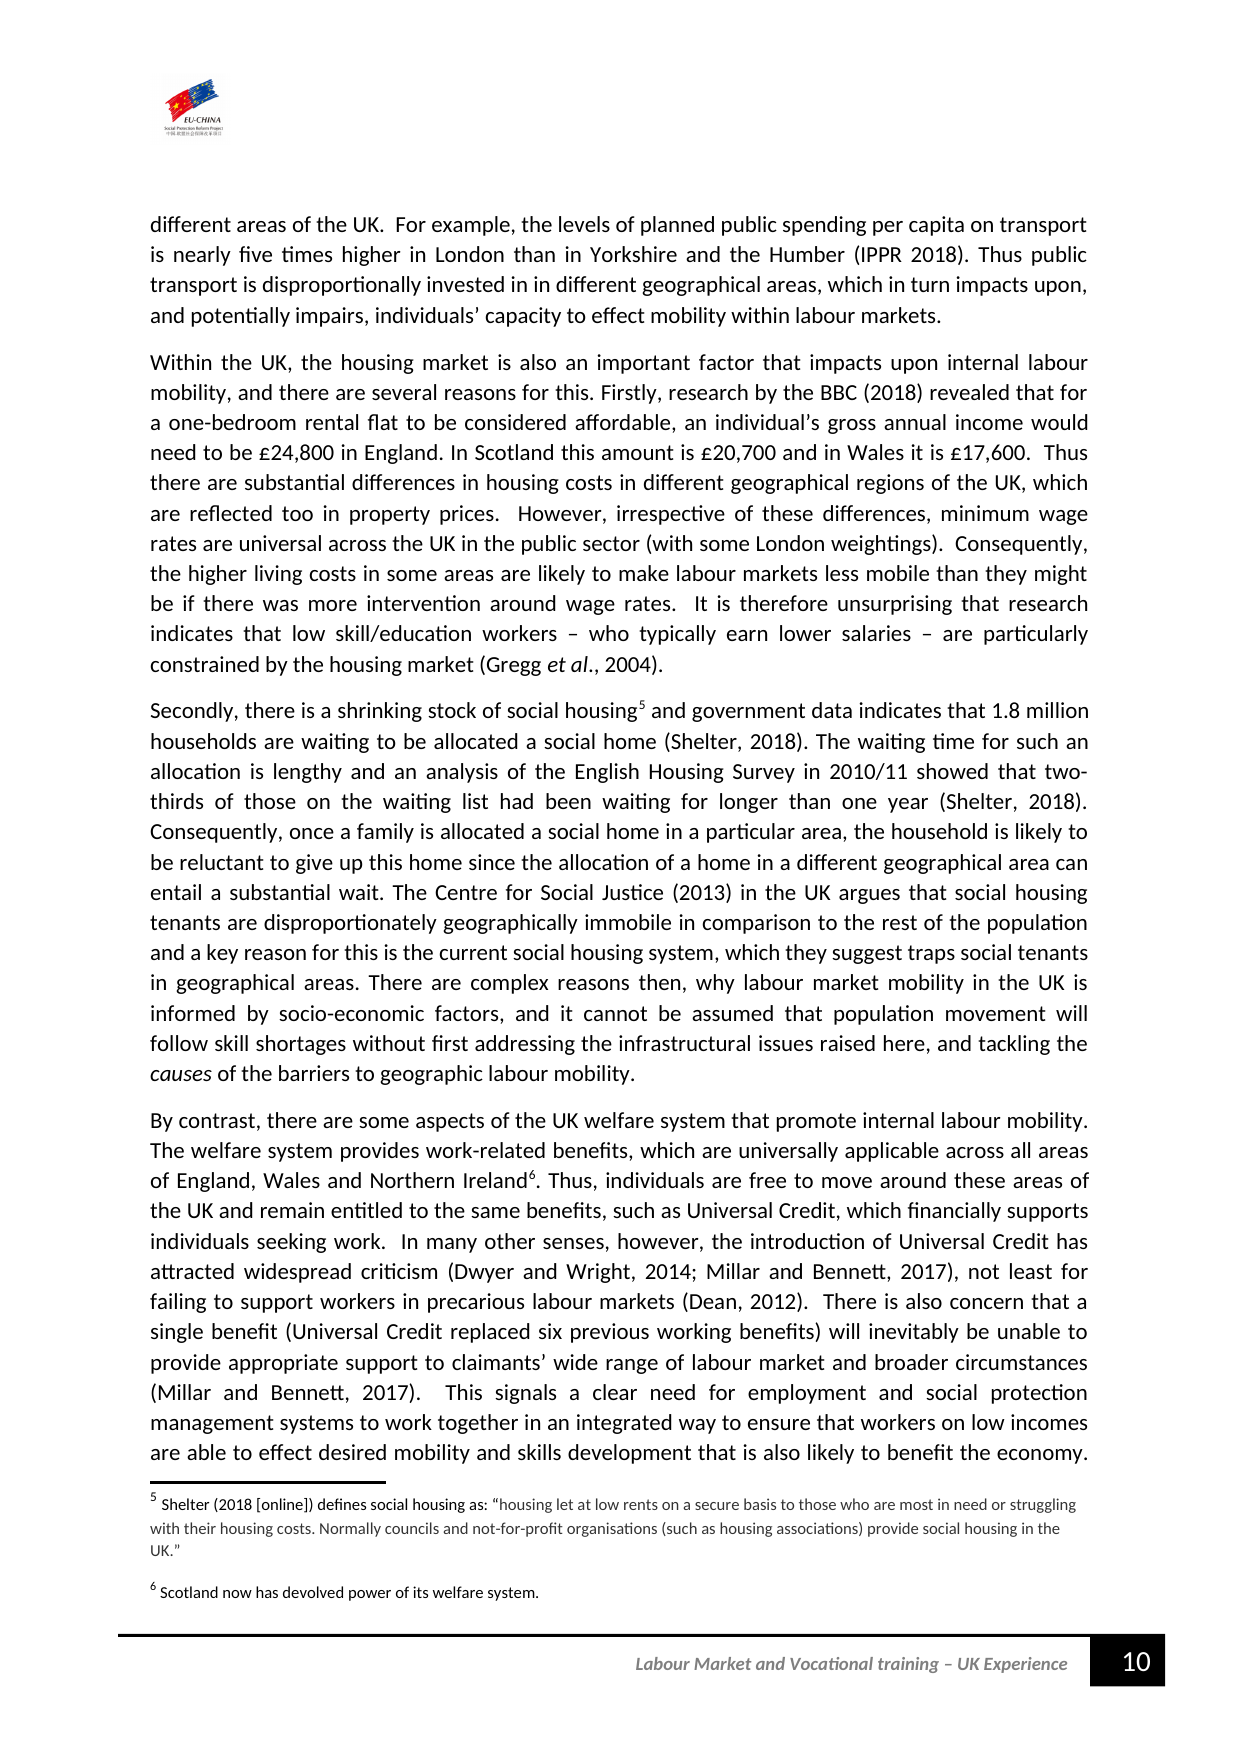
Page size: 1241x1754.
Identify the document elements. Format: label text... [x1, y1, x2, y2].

text Within the UK, the housing market is also an important factor that impacts upon internal labour mobility, and there are several reasons for this. Firstly, research by the BBC (2018) revealed that for a one-bedroom rental flat to be considered affordable, an individual’s gross annual income would need to be £24,800 in England. In Scotland this amount is £20,700 and in Wales it is £17,600. Thus there are substantial differences in housing costs in different geographical regions of the UK, which are reflected too in property prices. However, irrespective of these differences, minimum wage rates are universal across the UK in the public sector (with some London weightings). Consequently, the higher living costs in some areas are likely to make labour markets less mobile than they might be if there was more intervention around wage rates. It is therefore unsurprising that research indicates that low skill/education workers – who typically earn lower salaries – are particularly constrained by the housing market (Gregg et al., 2004). [150, 348, 1090, 678]
picture [150, 73, 232, 145]
text Secondly, there is a shrinking stock of social housing and government data indicates that 1.8 million households are waiting to be allocated a social home (Shelter, 2018). The waiting time for such an allocation is lengthy and an analysis of the English Housing Survey in 2010/11 showed that two-thirds of those on the waiting list had been waiting for longer than one year (Shelter, 2018). Consequently, once a family is allocated a social home in a particular area, the household is likely to be reluctant to give up this home since the allocation of a home in a different geographical area can entail a substantial wait. The Centre for Social Justice (2013) in the UK argues that social housing tenants are disproportionately geographically immobile in comparison to the rest of the population and a key reason for this is the current social housing system, which they suggest traps social tenants in geographical areas. There are complex reasons then, why labour market mobility in the UK is informed by socio-economic factors, and it cannot be assumed that population movement will follow skill shortages without first addressing the infrastructural issues raised here, and tackling the causes of the barriers to geographic labour mobility. [150, 697, 1090, 1087]
